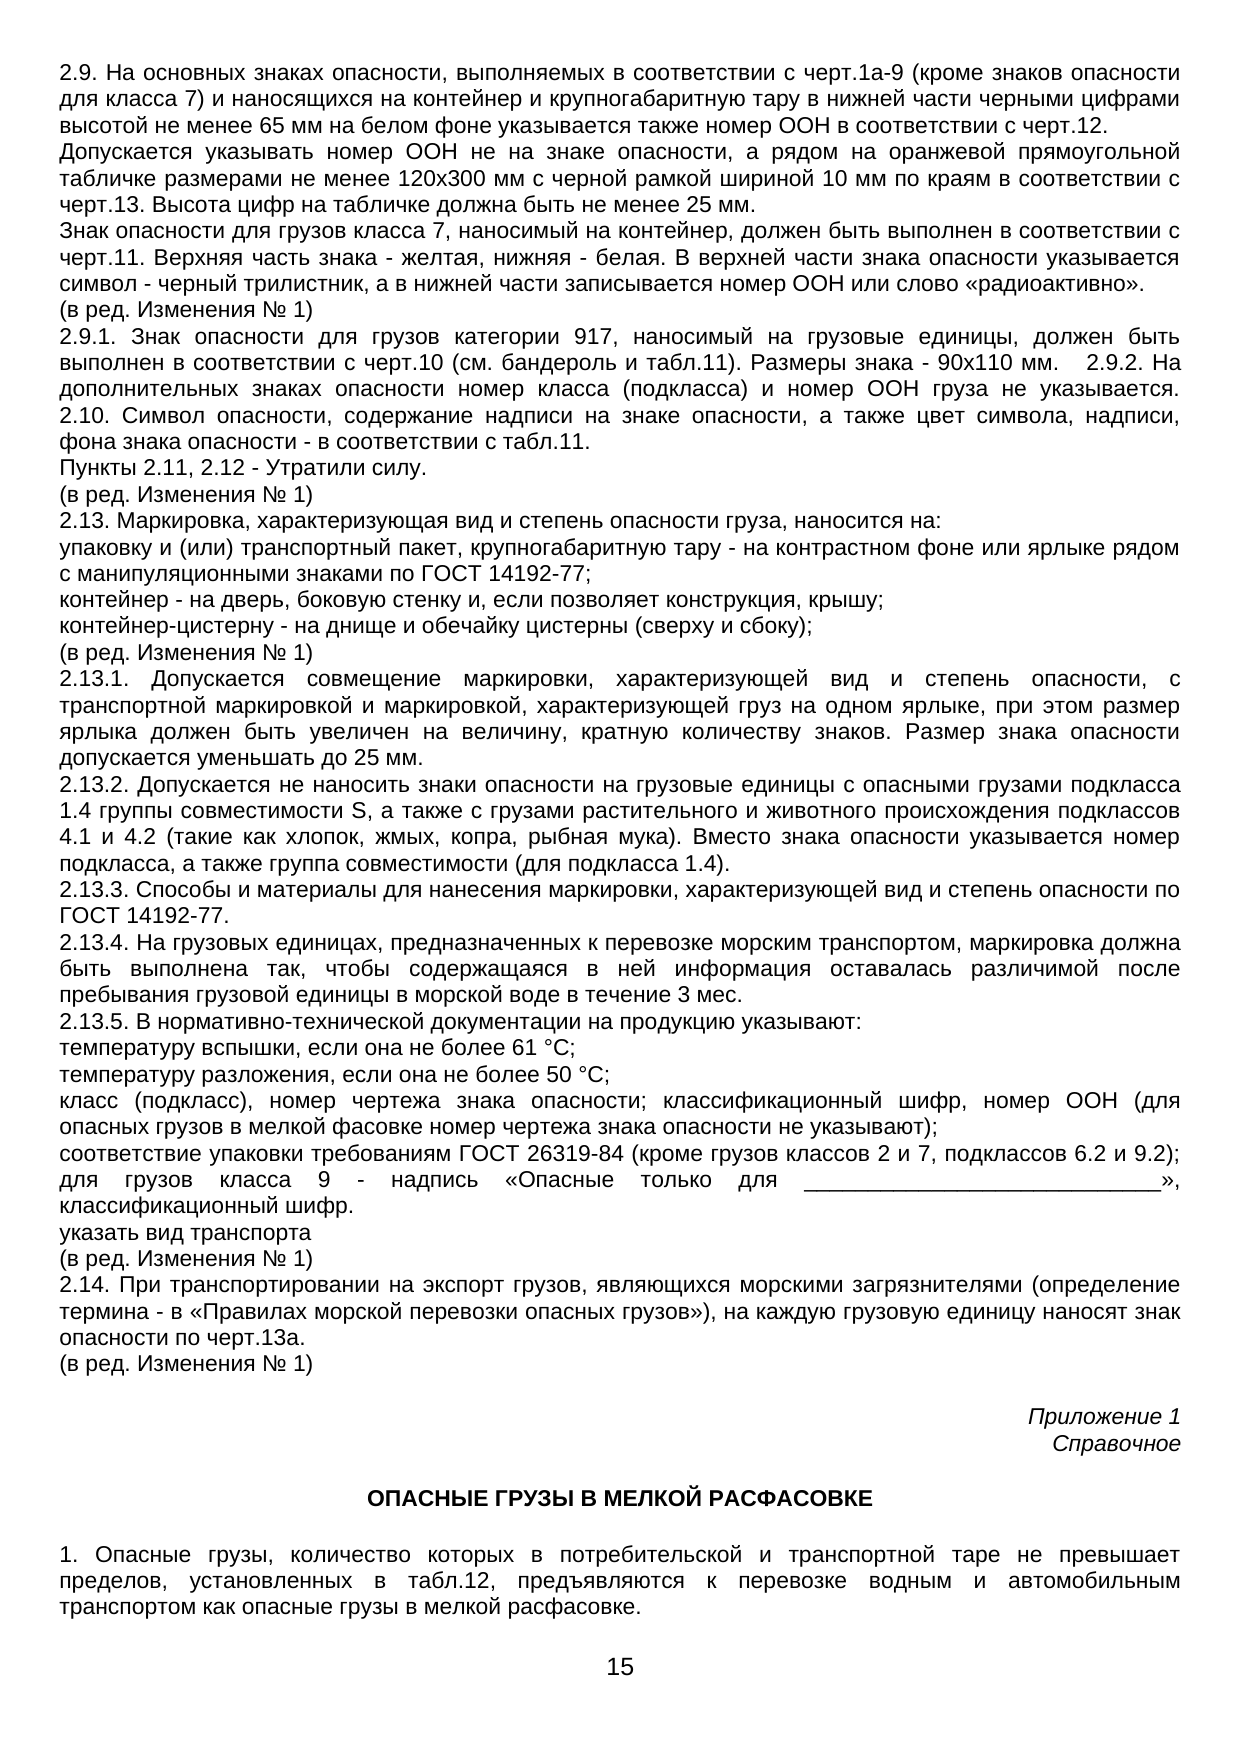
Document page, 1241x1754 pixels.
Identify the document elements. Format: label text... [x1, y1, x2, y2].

text Знак опасности для грузов класса 7, наносимый на контейнер, должен быть выполнен в соответствии с черт.11. Верхняя часть знака - желтая, нижняя - белая. В верхней части знака опасности указывается символ - черный трилистник, а в нижней части записывается номер ООН или слово «радиоактивно». [59, 217, 1181, 296]
text 2.9. На основных знаках опасности, выполняемых в соответствии с черт.1а-9 (кроме знаков опасности для класса 7) и наносящихся на контейнер и крупногабаритную тару в нижней части черными цифрами высотой не менее 65 мм на белом фоне указывается также номер ООН в соответствии с черт.12. [59, 59, 1181, 138]
text температуру вспышки, если она не более 61 °С; [59, 1034, 1181, 1061]
text Пункты 2.11, 2.12 - Утратили силу. [59, 454, 1181, 481]
text ОПАСНЫЕ ГРУЗЫ В МЕЛКОЙ РАСФАСОВКЕ [59, 1485, 1181, 1511]
text (в ред. Изменения № 1) [59, 639, 1181, 665]
text (в ред. Изменения № 1) [59, 1245, 1181, 1271]
text Приложение 1 [59, 1403, 1181, 1429]
text контейнер - на дверь, боковую стенку и, если позволяет конструкция, крышу; [59, 586, 1181, 612]
text контейнер-цистерну - на днище и обечайку цистерны (сверху и сбоку); [59, 612, 1181, 639]
text 2.13.5. В нормативно-технической документации на продукцию указывают: [59, 1008, 1181, 1034]
text класс (подкласс), номер чертежа знака опасности; классификационный шифр, номер ООН (для опасных грузов в мелкой фасовке номер чертежа знака опасности не указывают); [59, 1087, 1181, 1139]
text Допускается указывать номер ООН не на знаке опасности, а рядом на оранжевой прямоугольной табличке размерами не менее 120х300 мм с черной рамкой шириной 10 мм по краям в соответствии с черт.13. Высота цифр на табличке должна быть не менее 25 мм. [59, 138, 1181, 217]
text 1. Опасные грузы, количество которых в потребительской и транспортной таре не превышает пределов, установленных в табл.12, предъявляются к перевозке водным и автомобильным транспортом как опасные грузы в мелкой расфасовке. [59, 1541, 1181, 1619]
text 2.13.3. Способы и материалы для нанесения маркировки, характеризующей вид и степень опасности по ГОСТ 14192-77. [59, 876, 1181, 929]
text температуру разложения, если она не более 50 °С; [59, 1061, 1181, 1087]
text Справочное [59, 1429, 1181, 1456]
text 2.13.1. Допускается совмещение маркировки, характеризующей вид и степень опасности, с транспортной маркировкой и маркировкой, характеризующей груз на одном ярлыке, при этом размер ярлыка должен быть увеличен на величину, кратную количеству знаков. Размер знака опасности допускается уменьшать до 25 мм. [59, 665, 1181, 771]
text (в ред. Изменения № 1) [59, 1350, 1181, 1377]
text указать вид транспорта [59, 1219, 1181, 1245]
text упаковку и (или) транспортный пакет, крупногабаритную тару - на контрастном фоне или ярлыке рядом с манипуляционными знаками по ГОСТ 14192-77; [59, 533, 1181, 586]
text соответствие упаковки требованиям ГОСТ 26319-84 (кроме грузов классов 2 и 7, подклассов 6.2 и 9.2); для грузов класса 9 - надпись «Опасные только для ____________________________», классификационный шифр. [59, 1139, 1181, 1219]
text (в ред. Изменения № 1) [59, 481, 1181, 507]
text 2.13.4. На грузовых единицах, предназначенных к перевозке морским транспортом, маркировка должна быть выполнена так, чтобы содержащаяся в ней информация оставалась различимой после пребывания грузовой единицы в морской воде в течение 3 мес. [59, 929, 1181, 1008]
text 2.13. Маркировка, характеризующая вид и степень опасности груза, наносится на: [59, 507, 1181, 533]
text 2.9.1. Знак опасности для грузов категории 917, наносимый на грузовые единицы, должен быть выполнен в соответствии с черт.10 (см. бандероль и табл.11). Размеры знака - 90х110 мм. 2.9.2. На дополнительных знаках опасности номер класса (подкласса) и номер ООН груза не указывается. 2.10. Символ опасности, содержание надписи на знаке опасности, а также цвет символа, надписи, фона знака опасности - в соответствии с табл.11. [59, 323, 1181, 454]
text 2.13.2. Допускается не наносить знаки опасности на грузовые единицы с опасными грузами подкласса 1.4 группы совместимости S, а также с грузами растительного и животного происхождения подклассов 4.1 и 4.2 (такие как хлопок, жмых, копра, рыбная мука). Вместо знака опасности указывается номер подкласса, а также группа совместимости (для подкласса 1.4). [59, 771, 1181, 876]
text 2.14. При транспортировании на экспорт грузов, являющихся морскими загрязнителями (определение термина - в «Правилах морской перевозки опасных грузов»), на каждую грузовую единицу наносят знак опасности по черт.13а. [59, 1271, 1181, 1350]
text (в ред. Изменения № 1) [59, 296, 1181, 323]
